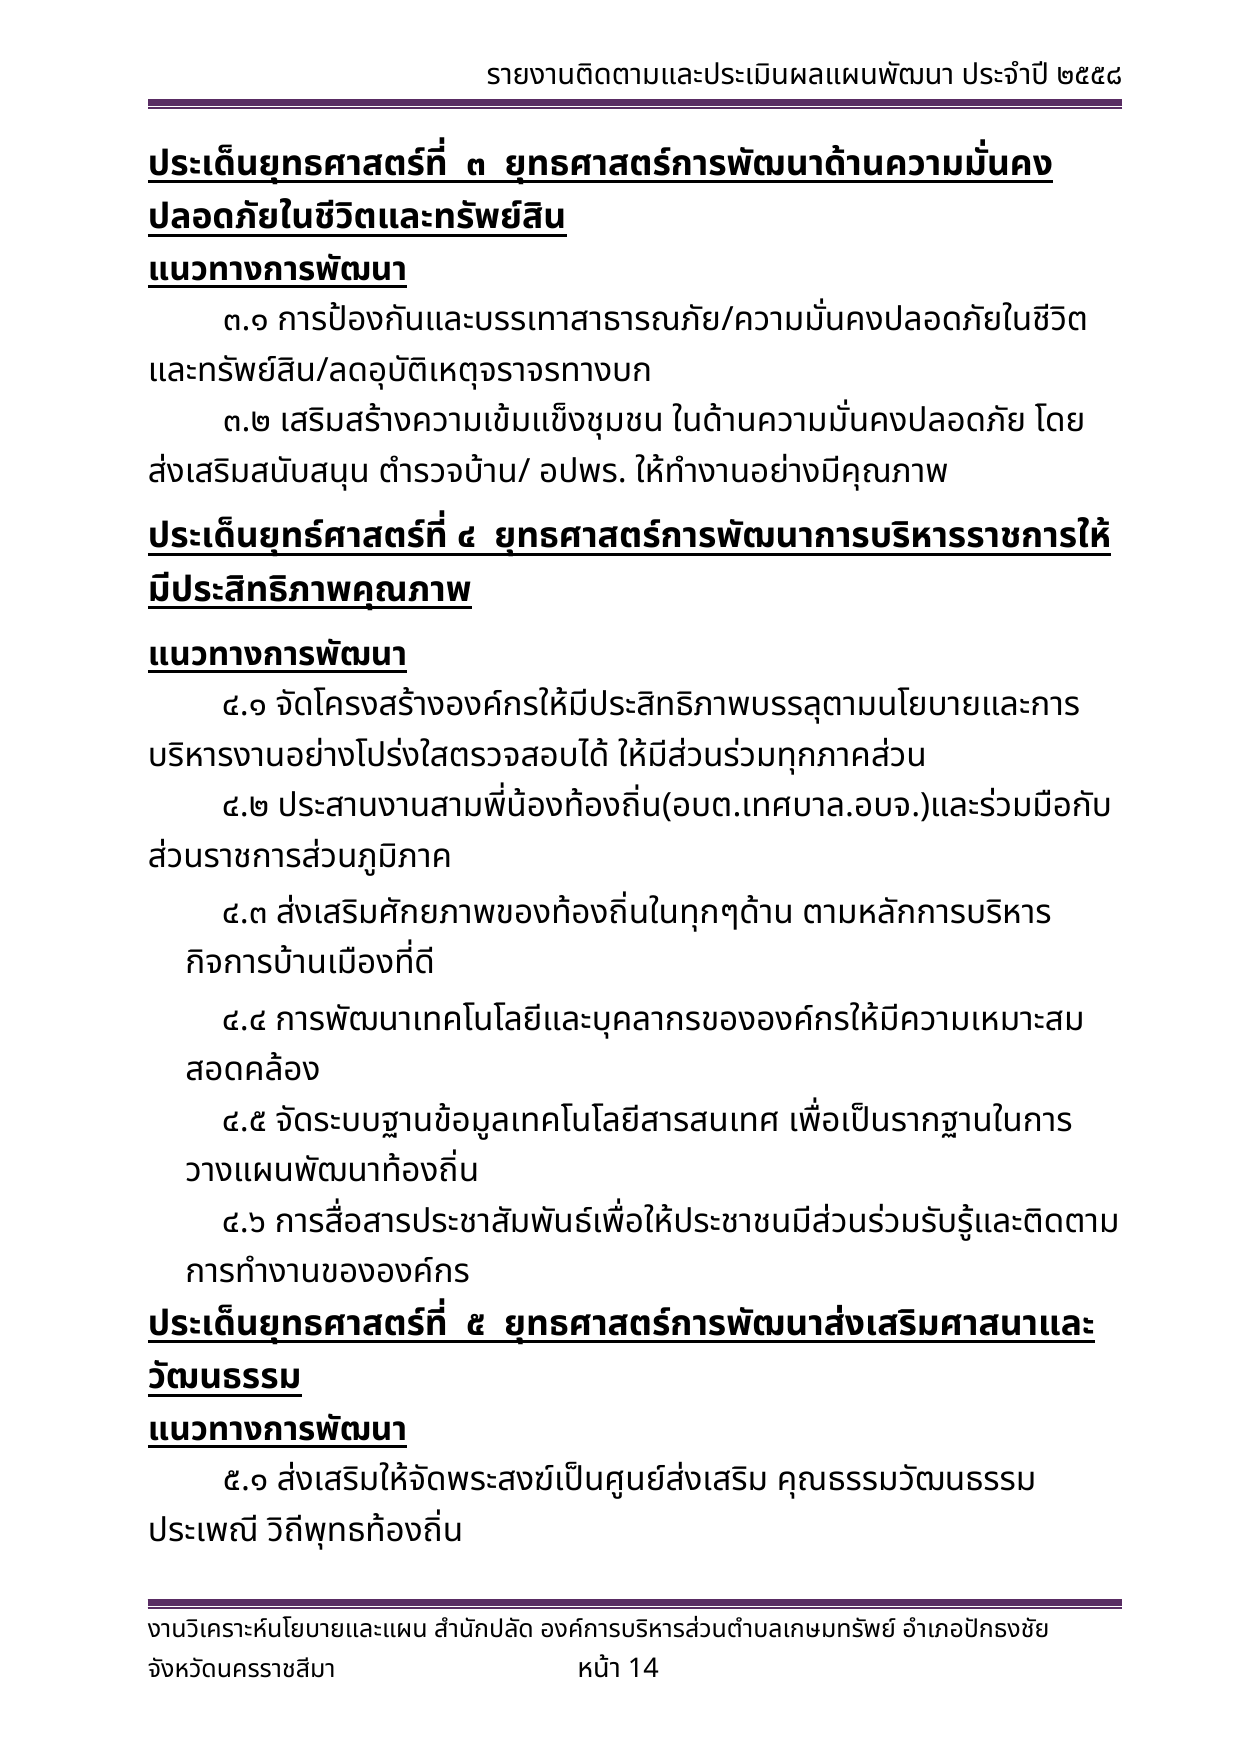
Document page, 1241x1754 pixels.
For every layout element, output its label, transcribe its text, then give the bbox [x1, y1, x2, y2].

text ๔.๖ การสื่อสารประชาสัมพันธ์เพื่อให้ประชาชนมีส่วนร่วมรับรู้และติดตามการทำงานขององค์กร [185, 1197, 1122, 1298]
text ๔.๓ ส่งเสริมศักยภาพของท้องถิ่นในทุกๆด้าน ตามหลักการบริหารกิจการบ้านเมืองที่ดี [185, 888, 1122, 989]
text ๕.๑ ส่งเสริมให้จัดพระสงฆ์เป็นศูนย์ส่งเสริม คุณธรรมวัฒนธรรมประเพณี วิถีพุทธท้องถิ่น [148, 1455, 1122, 1556]
text ประเด็นยุทธศาสตร์ที่ ๕ ยุทธศาสตร์การพัฒนาส่งเสริมศาสนาและวัฒนธรรม [148, 1298, 1122, 1405]
text แนวทางการพัฒนา [148, 629, 1122, 680]
text แนวทางการพัฒนา [148, 1405, 1122, 1455]
text ๓.๑ การป้องกันและบรรเทาสาธารณภัย/ความมั่นคงปลอดภัยในชีวิตและทรัพย์สิน/ลดอุบัติเหตุจราจรทางบก [148, 295, 1122, 396]
text ๔.๑ จัดโครงสร้างองค์กรให้มีประสิทธิภาพบรรลุตามนโยบายและการบริหารงานอย่างโปร่งใสตรวจสอบได้ ให้มีส่วนร่วมทุกภาคส่วน [148, 680, 1122, 781]
text ประเด็นยุทธศาสตร์ที่ ๓ ยุทธศาสตร์การพัฒนาด้านความมั่นคงปลอดภัยในชีวิตและทรัพย์สิน [148, 137, 1122, 244]
text ประเด็นยุทธ์ศาสตร์ที่ ๔ ยุทธศาสตร์การพัฒนาการบริหารราชการให้มีประสิทธิภาพคุณภาพ [148, 510, 1122, 617]
text ๓.๒ เสริมสร้างความเข้มแข็งชุมชน ในด้านความมั่นคงปลอดภัย โดยส่งเสริมสนับสนุน ตำรวจบ้าน/ อปพร. ให้ทำงานอย่างมีคุณภาพ [148, 396, 1122, 497]
text ๔.๔ การพัฒนาเทคโนโลยีและบุคลากรขององค์กรให้มีความเหมาะสมสอดคล้อง [185, 994, 1122, 1096]
text ๔.๒ ประสานงานสามพี่น้องท้องถิ่น(อบต.เทศบาล.อบจ.)และร่วมมือกับส่วนราชการส่วนภูมิภาค [148, 781, 1122, 882]
text ๔.๕ จัดระบบฐานข้อมูลเทคโนโลยีสารสนเทศ เพื่อเป็นรากฐานในการวางแผนพัฒนาท้องถิ่น [185, 1096, 1122, 1197]
text แนวทางการพัฒนา [148, 244, 1122, 295]
